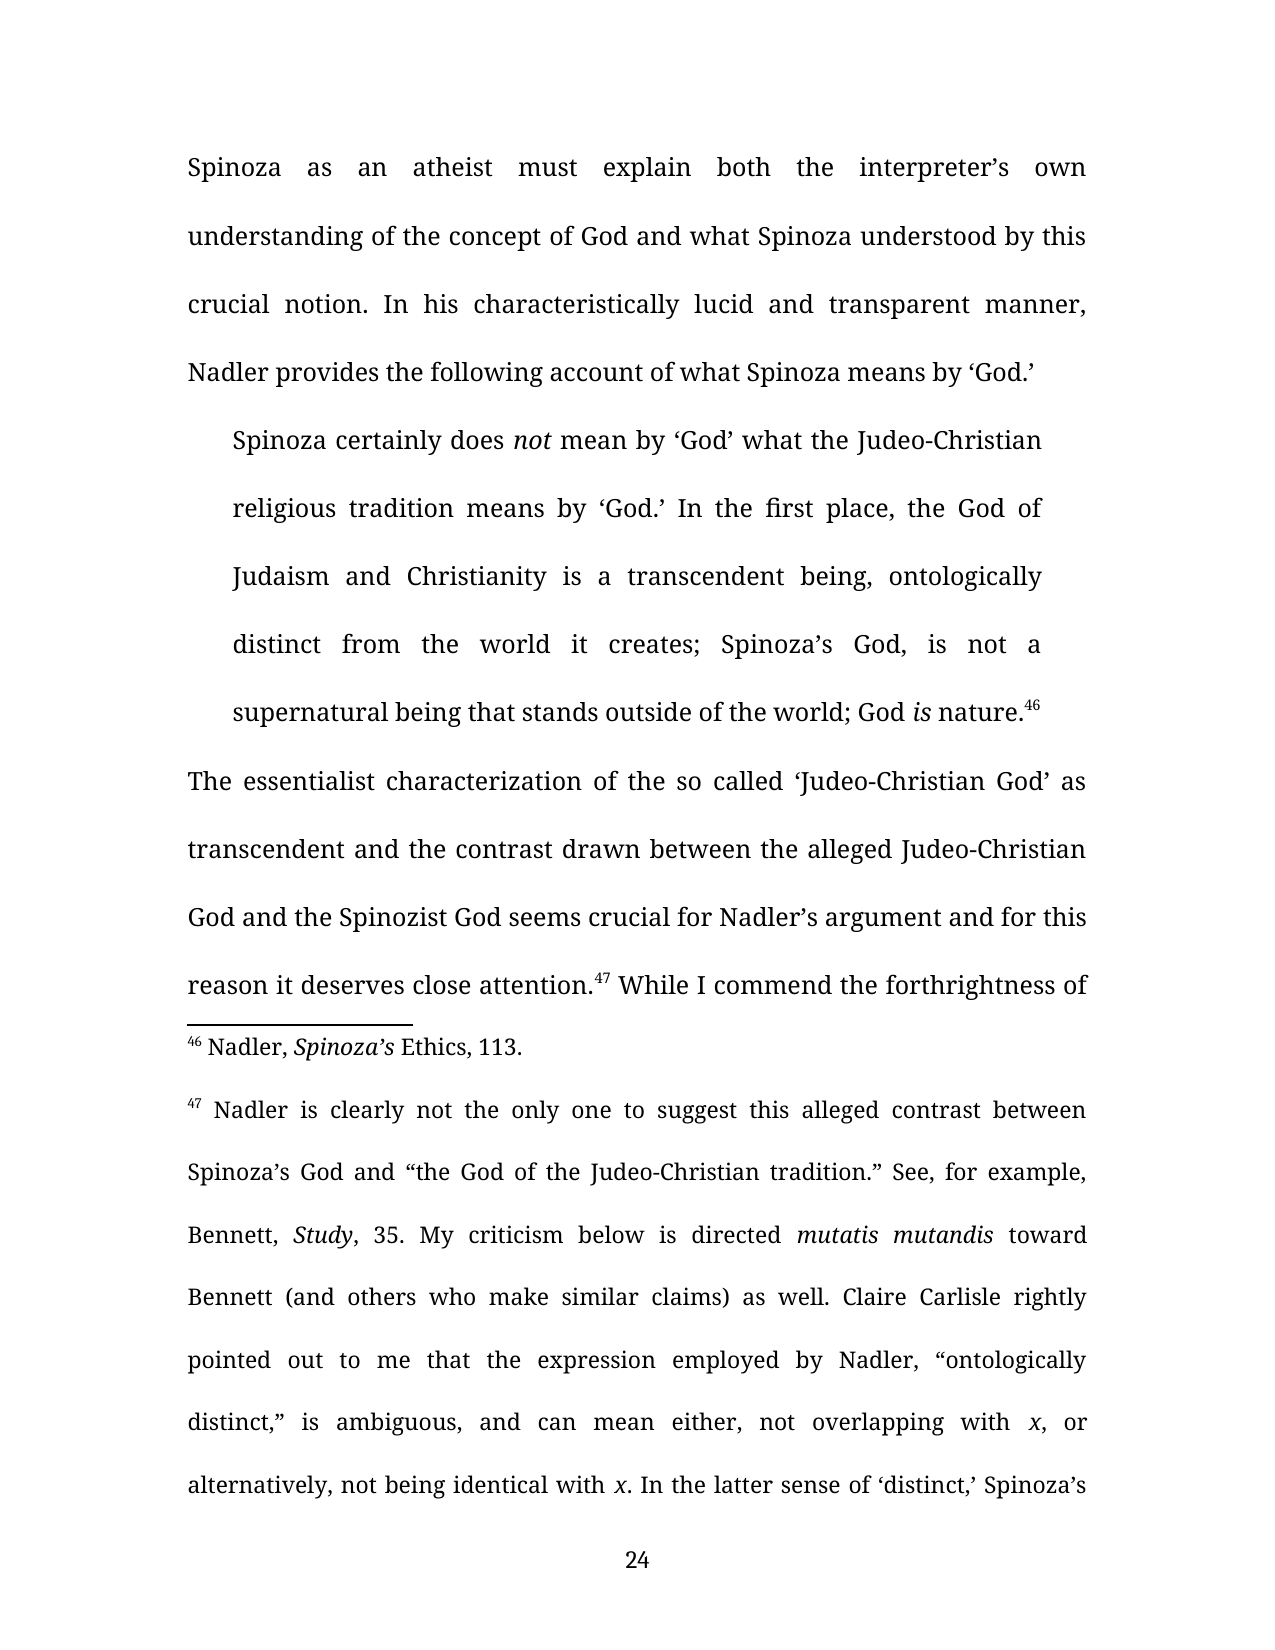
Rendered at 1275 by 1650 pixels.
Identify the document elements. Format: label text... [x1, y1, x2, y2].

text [187, 150, 1087, 388]
text Spinoza certainly does not mean by ‘God’ what the Judeo-Christian religious tradition means by ‘God.’ In the first place, the God of Judaism and Christianity is a transcendent being, ontologically distinct from the world it creates; Spinoza’s God, is not a supernatural being that stands outside of the world; God is nature. [232, 422, 1042, 729]
text The essentialist characterization of the so called ‘Judeo-Christian God’ as transcendent and the contrast drawn between the alleged Judeo-Christian God and the Spinozist God seems crucial for Nadler’s argument and for this reason it deserves close attention. While I commend the forthrightness of this passage, I believe it contains several critical inaccuracies and odd assertions. [187, 763, 1087, 1002]
